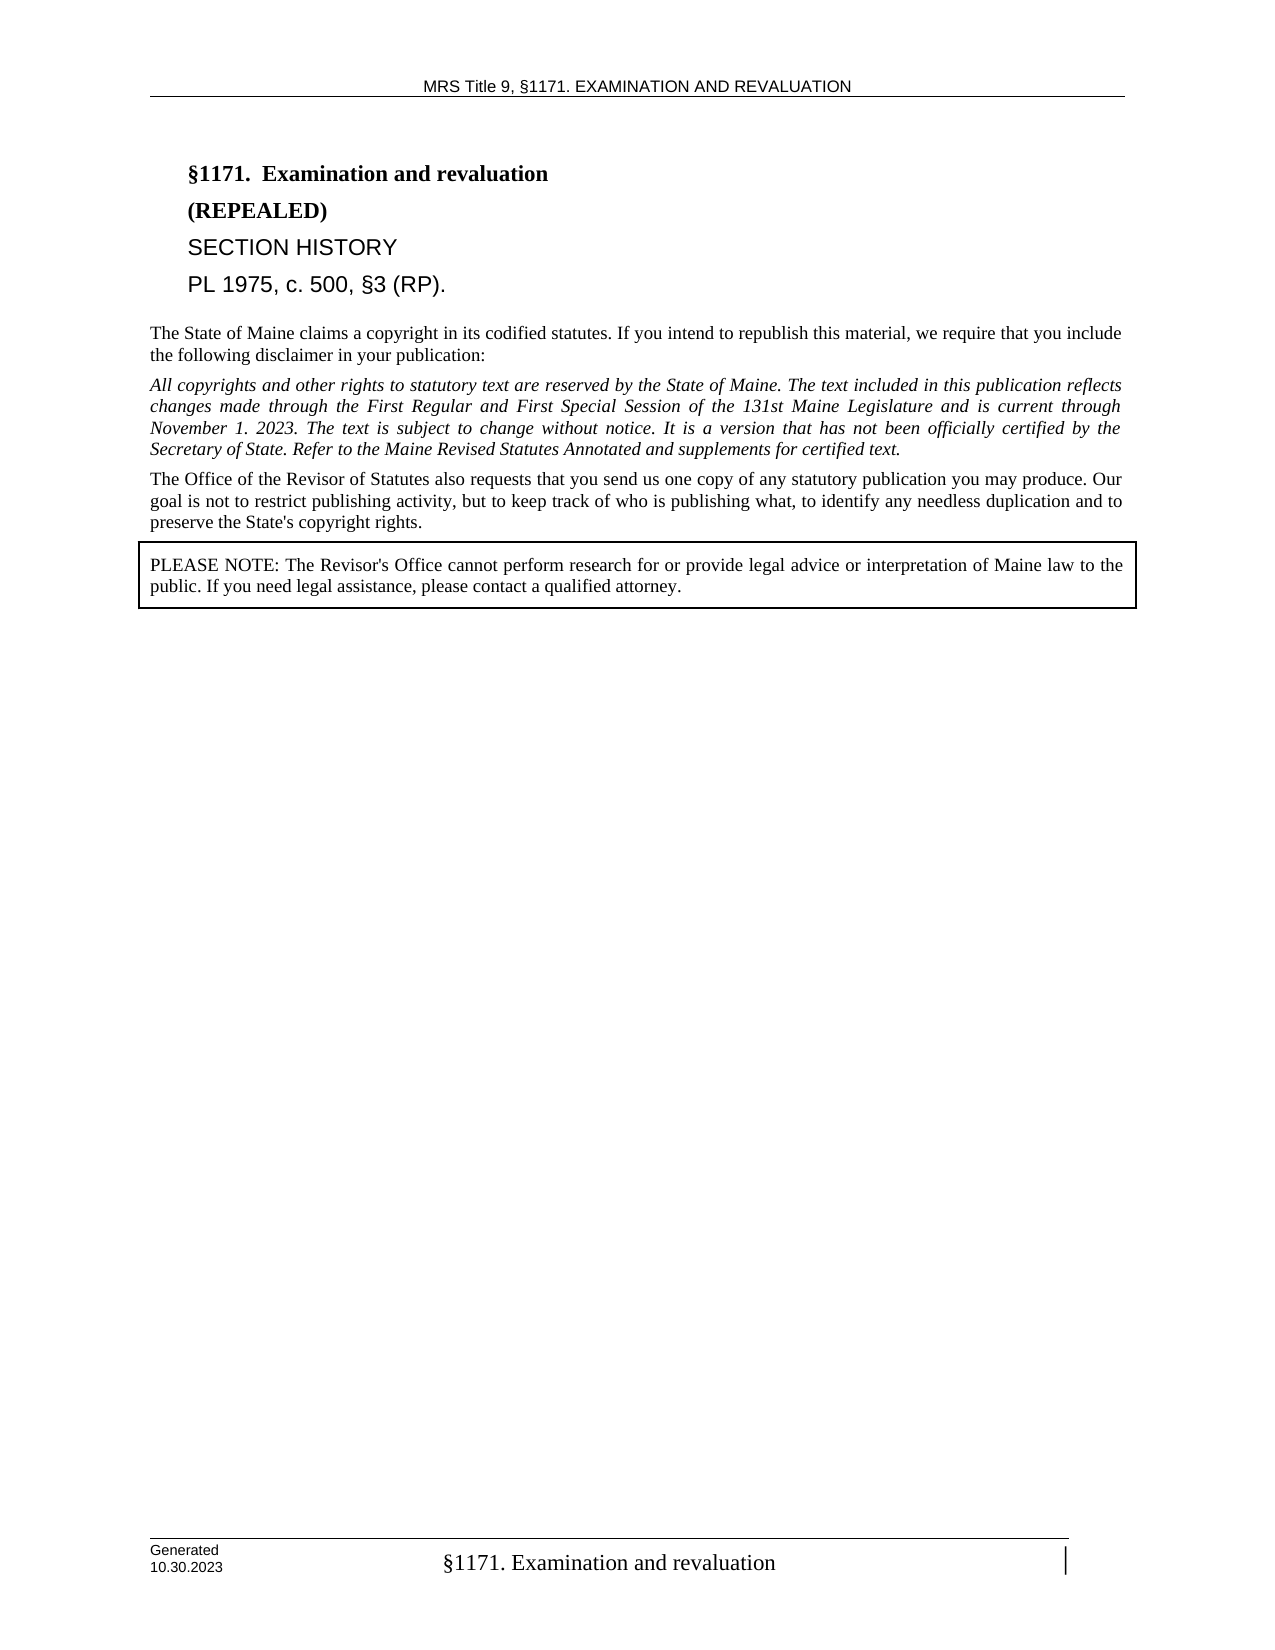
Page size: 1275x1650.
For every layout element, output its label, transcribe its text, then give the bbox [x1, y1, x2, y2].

text SECTION HISTORY [187, 234, 1125, 260]
text PLEASE NOTE: The Revisor's Office cannot perform research for or provide legal advice or interpretation of Maine law to the public. If you need legal assistance, please contact a qualified attorney. [140, 543, 1135, 607]
text All copyrights and other rights to statutory text are reserved by the State of Maine. The text included in this publication reflects changes made through the First Regular and First Special Session of the 131st Maine Legislature and is current through November 1. 2023 . The text is subject to change without notice. It is a version that has not been officially certified by the Secretary of State. Refer to the Maine Revised Statutes Annotated and supplements for certified text. [150, 373, 1125, 460]
text (REPEALED) [187, 197, 1125, 223]
text PL 1975, c. 500, §3 (RP). [187, 271, 1125, 297]
text The State of Maine claims a copyright in its codified statutes. If you intend to republish this material, we require that you include the following disclaimer in your publication: [150, 322, 1125, 365]
text The Office of the Revisor of Statutes also requests that you send us one copy of any statutory publication you may produce. Our goal is not to restrict publishing activity, but to keep track of who is publishing what, to identify any needless duplication and to preserve the State's copyright rights. [150, 468, 1125, 533]
text §1171. Examination and revaluation [187, 160, 1125, 187]
